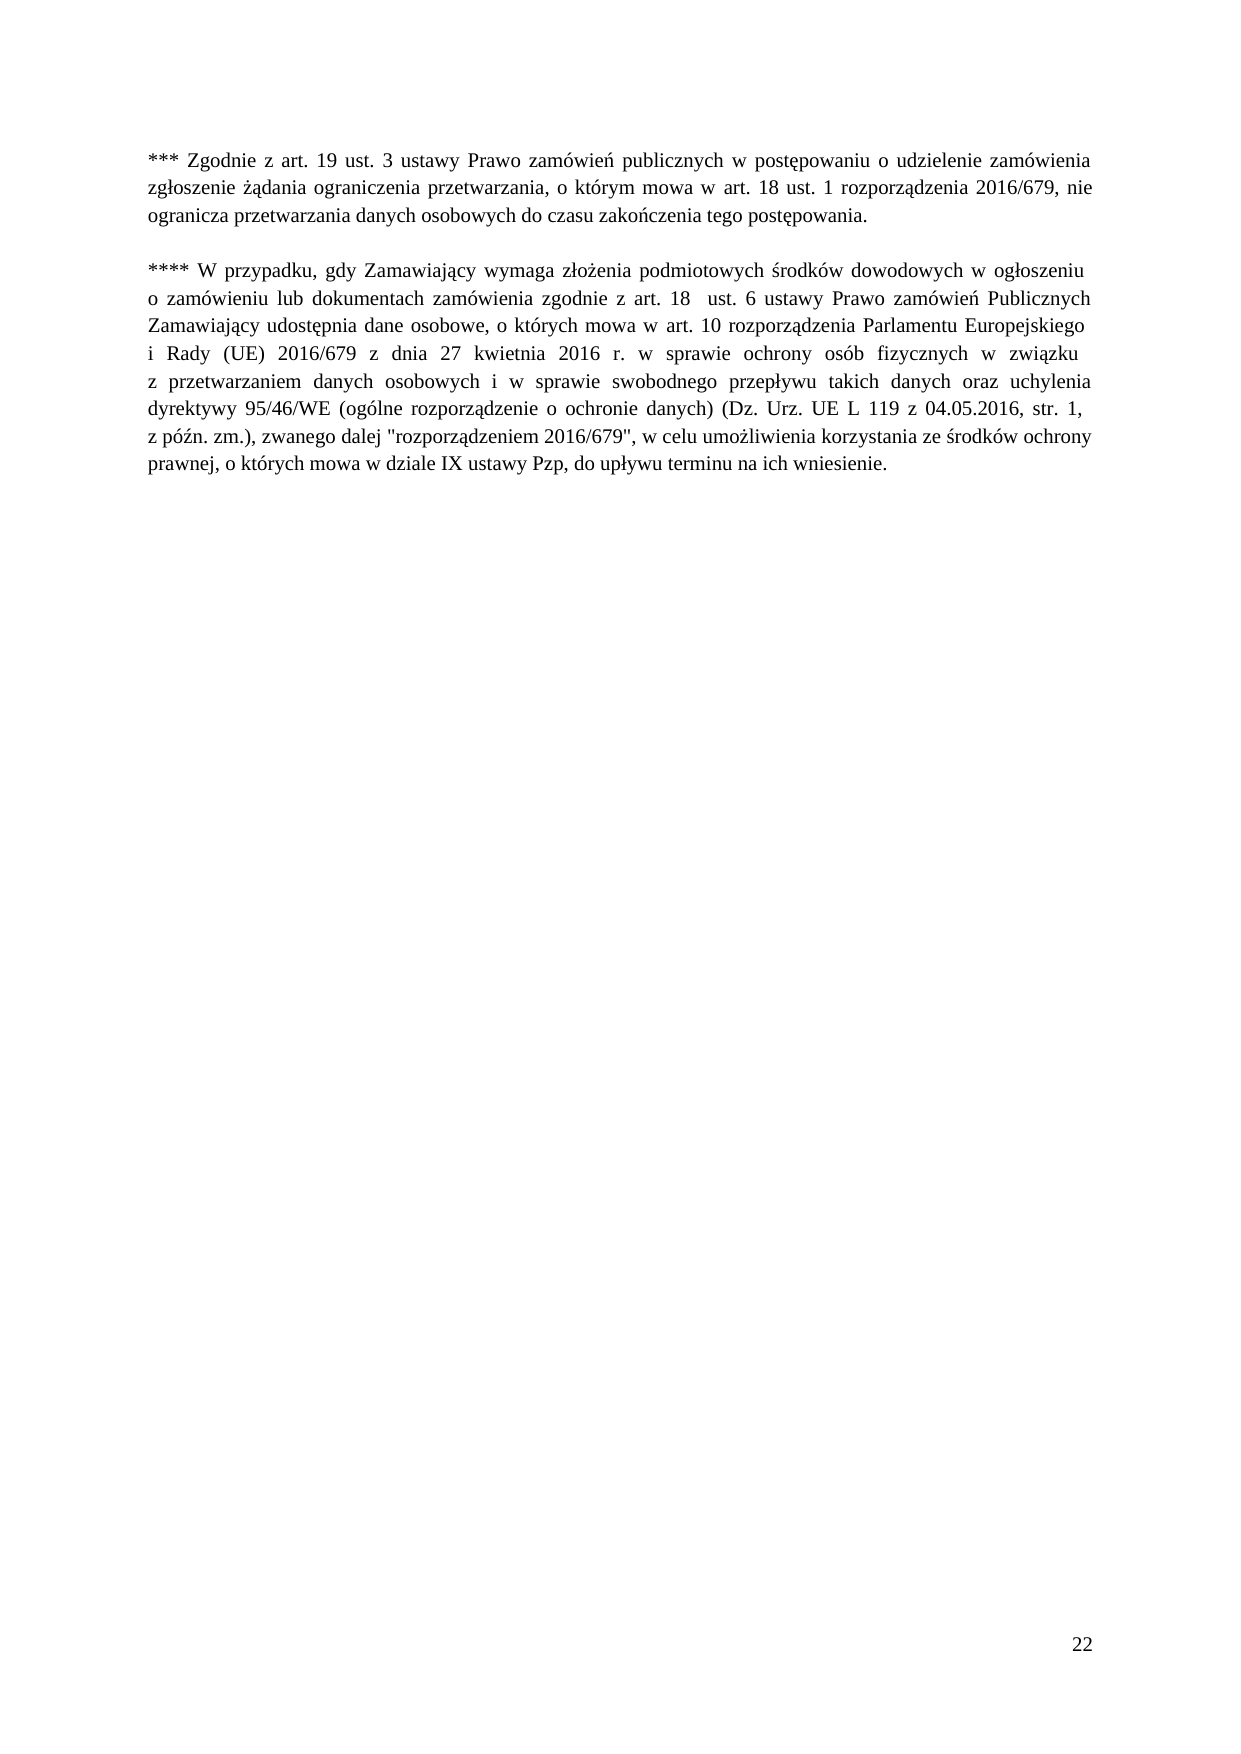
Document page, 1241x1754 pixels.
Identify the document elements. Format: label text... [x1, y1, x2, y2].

text *** Zgodnie z art. 19 ust. 3 ustawy Prawo zamówień publicznych w postępowaniu o udzielenie zamówienia zgłoszenie żądania ograniczenia przetwarzania, o którym mowa w art. 18 ust. 1 rozporządzenia 2016/679, nie ogranicza przetwarzania danych osobowych do czasu zakończenia tego postępowania. [148, 148, 1092, 227]
text **** W przypadku, gdy Zamawiający wymaga złożenia podmiotowych środków dowodowych w ogłoszeniu o zamówieniu lub dokumentach zamówienia zgodnie z art. 18 ust. 6 ustawy Prawo zamówień Publicznych Zamawiający udostępnia dane osobowe, o których mowa w art. 10 rozporządzenia Parlamentu Europejskiego i Rady (UE) 2016/679 z dnia 27 kwietnia 2016 r. w sprawie ochrony osób fizycznych w związku z przetwarzaniem danych osobowych i w sprawie swobodnego przepływu takich danych oraz uchylenia dyrektywy 95/46/WE (ogólne rozporządzenie o ochronie danych) (Dz. Urz. UE L 119 z 04.05.2016, str. 1, z późn. zm.), zwanego dalej "rozporządzeniem 2016/679", w celu umożliwienia korzystania ze środków ochrony prawnej, o których mowa w dziale IX ustawy Pzp, do upływu terminu na ich wniesienie. [148, 258, 1092, 475]
